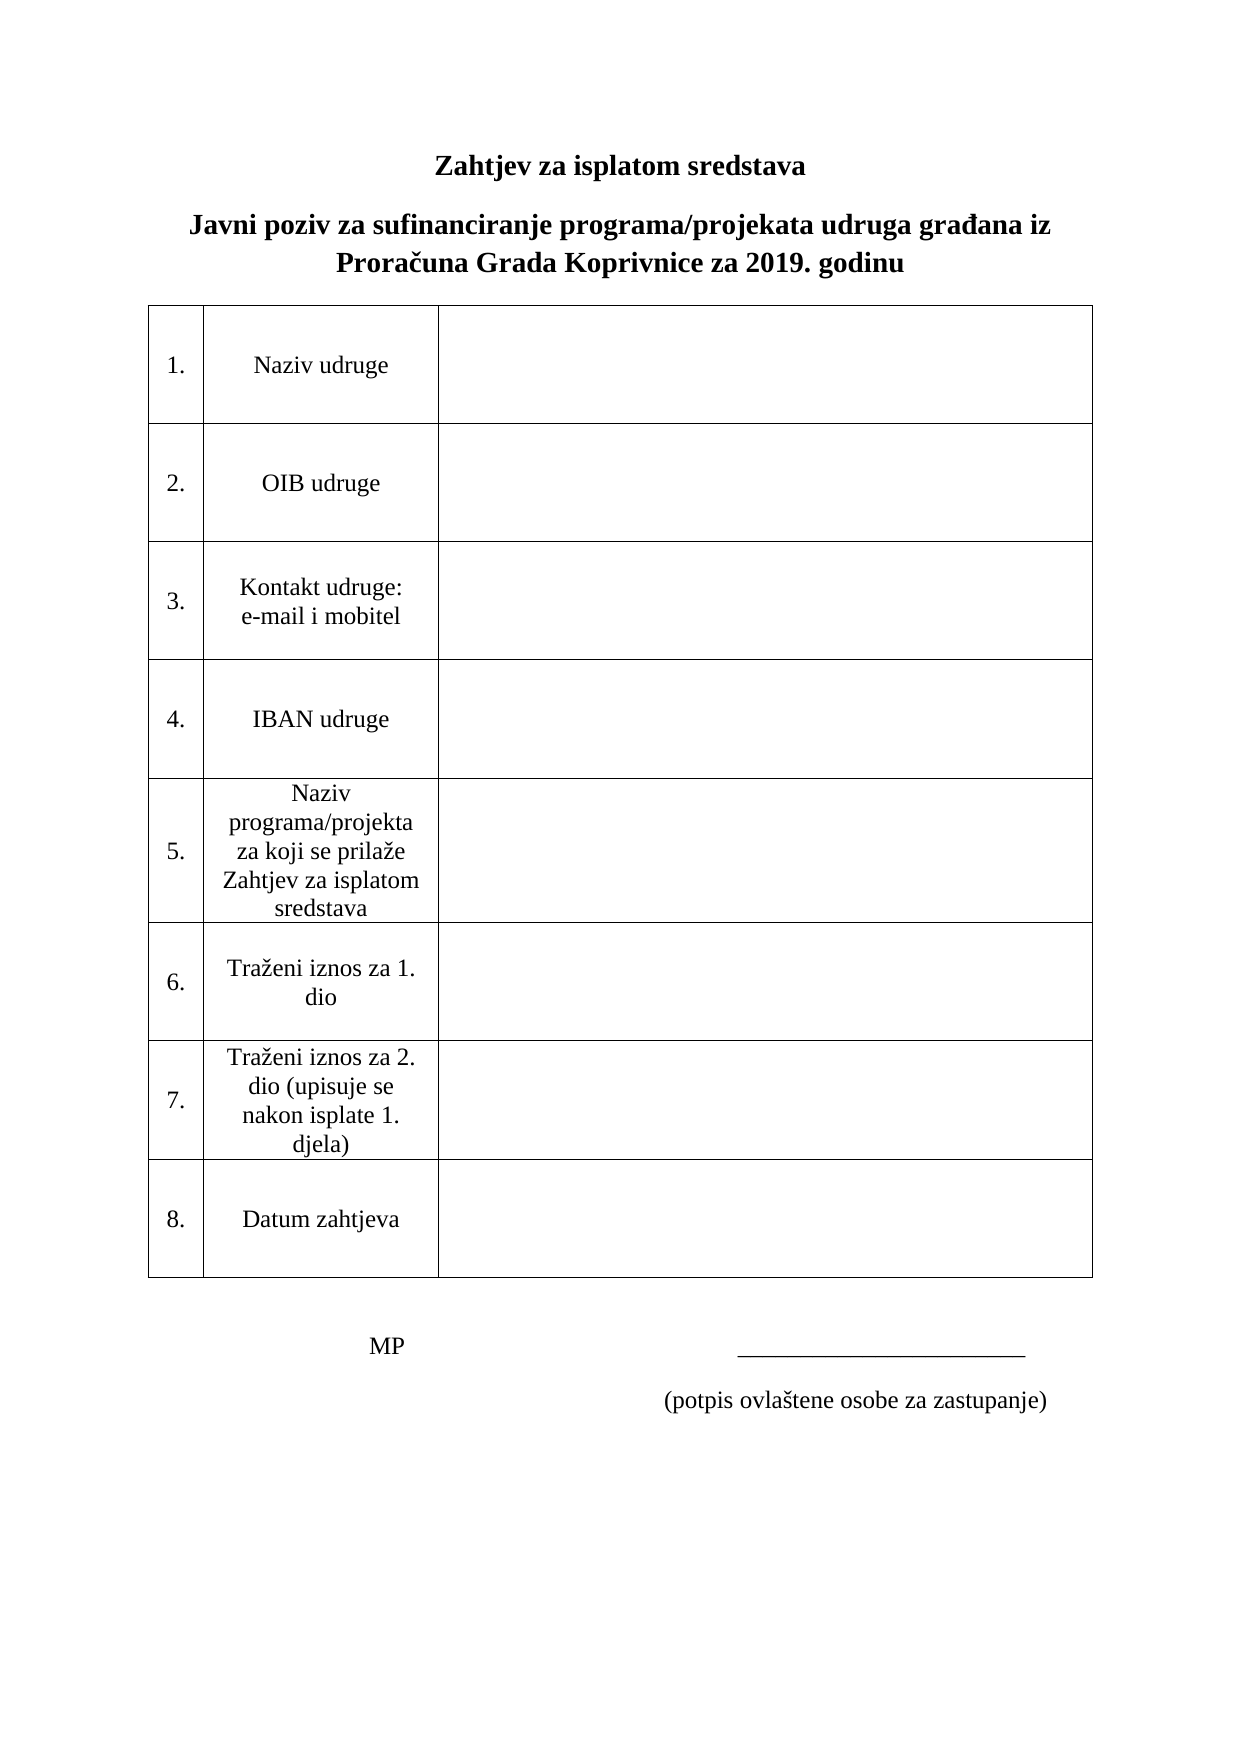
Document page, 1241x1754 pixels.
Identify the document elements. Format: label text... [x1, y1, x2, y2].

table_cell [439, 1041, 1092, 1158]
table_header Naziv udruge [204, 306, 438, 423]
table_cell [439, 779, 1092, 922]
table_cell [439, 1160, 1092, 1277]
table_header [439, 306, 1092, 423]
table_cell Traženi iznos za 2. dio (upisuje se nakon isplate 1. djela) [204, 1041, 438, 1158]
table_cell 7. [149, 1041, 203, 1158]
table_cell Kontakt udruge: e-mail i mobitel [204, 542, 438, 659]
table_cell Datum zahtjeva [204, 1160, 438, 1277]
table_cell 2. [149, 424, 203, 541]
text MP _______________________ [295, 1331, 1093, 1360]
table_cell OIB udruge [204, 424, 438, 541]
table_cell [439, 424, 1092, 541]
table_cell Naziv programa/projekta za koji se prilaže Zahtjev za isplatom sredstava [204, 779, 438, 922]
text Javni poziv za sufinanciranje programa/projekata udruga građana iz Proračuna Grada Koprivnice za 2019. godinu [148, 207, 1093, 279]
table_cell 3. [149, 542, 203, 659]
table_header 1. [149, 306, 203, 423]
table_cell [439, 923, 1092, 1040]
text Zahtjev za isplatom sredstava [148, 148, 1093, 181]
table_cell 5. [149, 779, 203, 922]
table_cell 4. [149, 660, 203, 777]
table_cell [439, 660, 1092, 777]
text (potpis ovlaštene osobe za zastupanje) [664, 1385, 1093, 1414]
table_cell Traženi iznos za 1. dio [204, 923, 438, 1040]
table_cell [439, 542, 1092, 659]
table_cell IBAN udruge [204, 660, 438, 777]
table_cell 6. [149, 923, 203, 1040]
table_cell 8. [149, 1160, 203, 1277]
